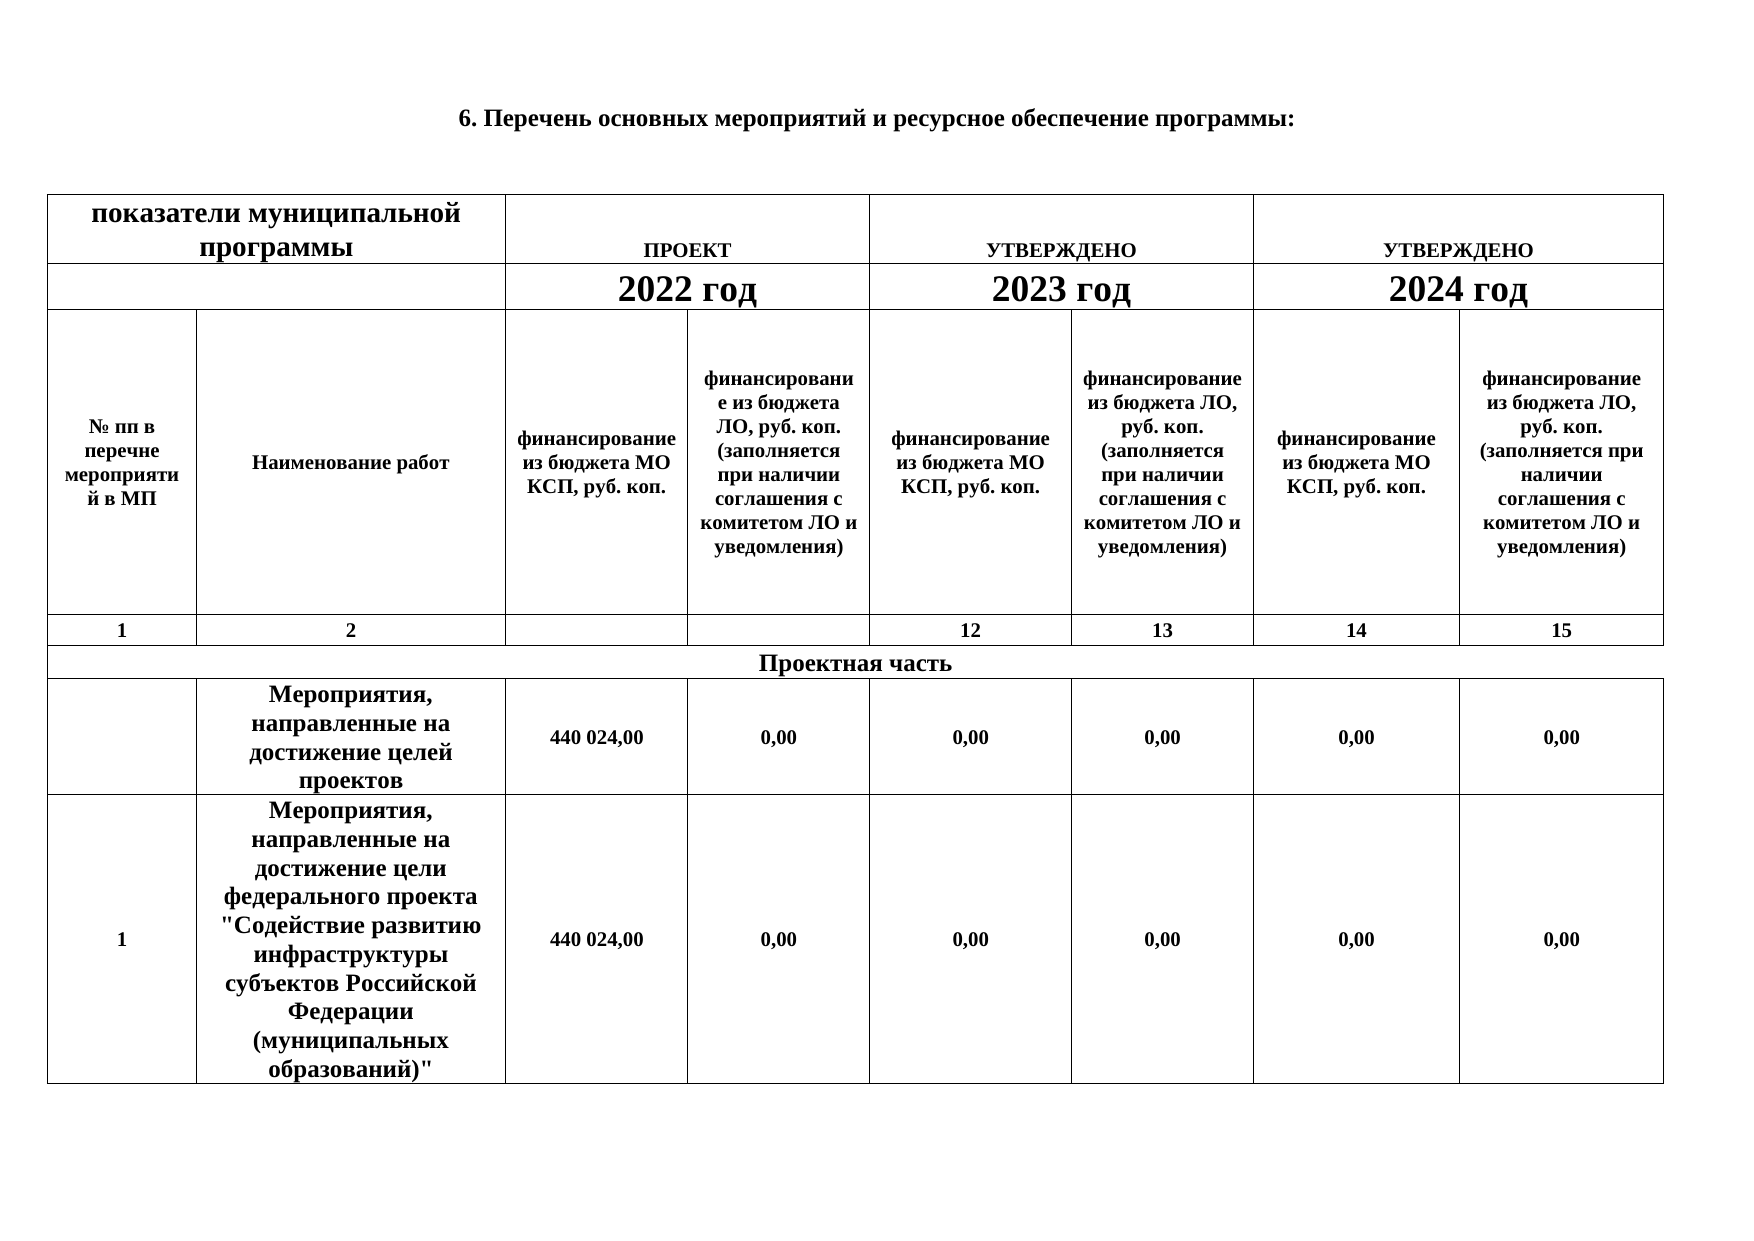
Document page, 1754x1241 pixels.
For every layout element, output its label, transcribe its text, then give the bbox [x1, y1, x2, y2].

table_cell 0,00 [688, 795, 869, 1083]
table_header показатели муниципальной программы [48, 195, 505, 262]
table_cell № пп в перечне мероприятий в МП [48, 310, 196, 614]
table_cell 2 [197, 615, 505, 645]
table_cell 15 [1460, 615, 1663, 645]
table_cell финансирование из бюджета ЛО, руб. коп. (заполняется при наличии соглашения с комитетом ЛО и уведомления) [688, 310, 869, 614]
table_cell 0,00 [1460, 679, 1663, 794]
table_cell 0,00 [870, 795, 1071, 1083]
table_cell 0,00 [870, 679, 1071, 794]
table_cell 13 [1072, 615, 1253, 645]
text 6. Перечень основных мероприятий и ресурсное обеспечение программы: [118, 103, 1636, 132]
table_cell 0,00 [1072, 679, 1253, 794]
table_cell финансирование из бюджета ЛО, руб. коп. (заполняется при наличии соглашения с комитетом ЛО и уведомления) [1460, 310, 1663, 614]
table_cell 2024 год [1254, 264, 1663, 309]
table_cell 14 [1254, 615, 1459, 645]
table_cell Проектная часть [48, 646, 1663, 678]
table_cell 1 [48, 615, 196, 645]
table_cell [48, 264, 505, 309]
table_header УТВЕРЖДЕНО [870, 195, 1253, 262]
table_cell 0,00 [1254, 679, 1459, 794]
table_header УТВЕРЖДЕНО [1254, 195, 1663, 262]
table_cell Мероприятия, направленные на достижение целей проектов [197, 679, 505, 794]
table_cell [688, 615, 869, 645]
table_cell 1 [48, 795, 196, 1083]
table_cell 0,00 [1254, 795, 1459, 1083]
table_cell финансирование из бюджета МО КСП, руб. коп. [1254, 310, 1459, 614]
table_cell 12 [870, 615, 1071, 645]
table_header ПРОЕКТ [506, 195, 869, 262]
table_cell 0,00 [688, 679, 869, 794]
table_cell 2023 год [870, 264, 1253, 309]
table_cell [48, 679, 196, 794]
table_cell 440 024,00 [506, 679, 687, 794]
table_cell Мероприятия, направленные на достижение цели федерального проекта "Содействие развитию инфраструктуры субъектов Российской Федерации (муниципальных образований)" [197, 795, 505, 1083]
table_cell 2022 год [506, 264, 869, 309]
table_cell финансирование из бюджета ЛО, руб. коп. (заполняется при наличии соглашения с комитетом ЛО и уведомления) [1072, 310, 1253, 614]
table_cell 0,00 [1460, 795, 1663, 1083]
table_cell Наименование работ [197, 310, 505, 614]
table_cell [506, 615, 687, 645]
table_cell финансирование из бюджета МО КСП, руб. коп. [506, 310, 687, 614]
table_cell финансирование из бюджета МО КСП, руб. коп. [870, 310, 1071, 614]
table_cell 0,00 [1072, 795, 1253, 1083]
table_cell 440 024,00 [506, 795, 687, 1083]
